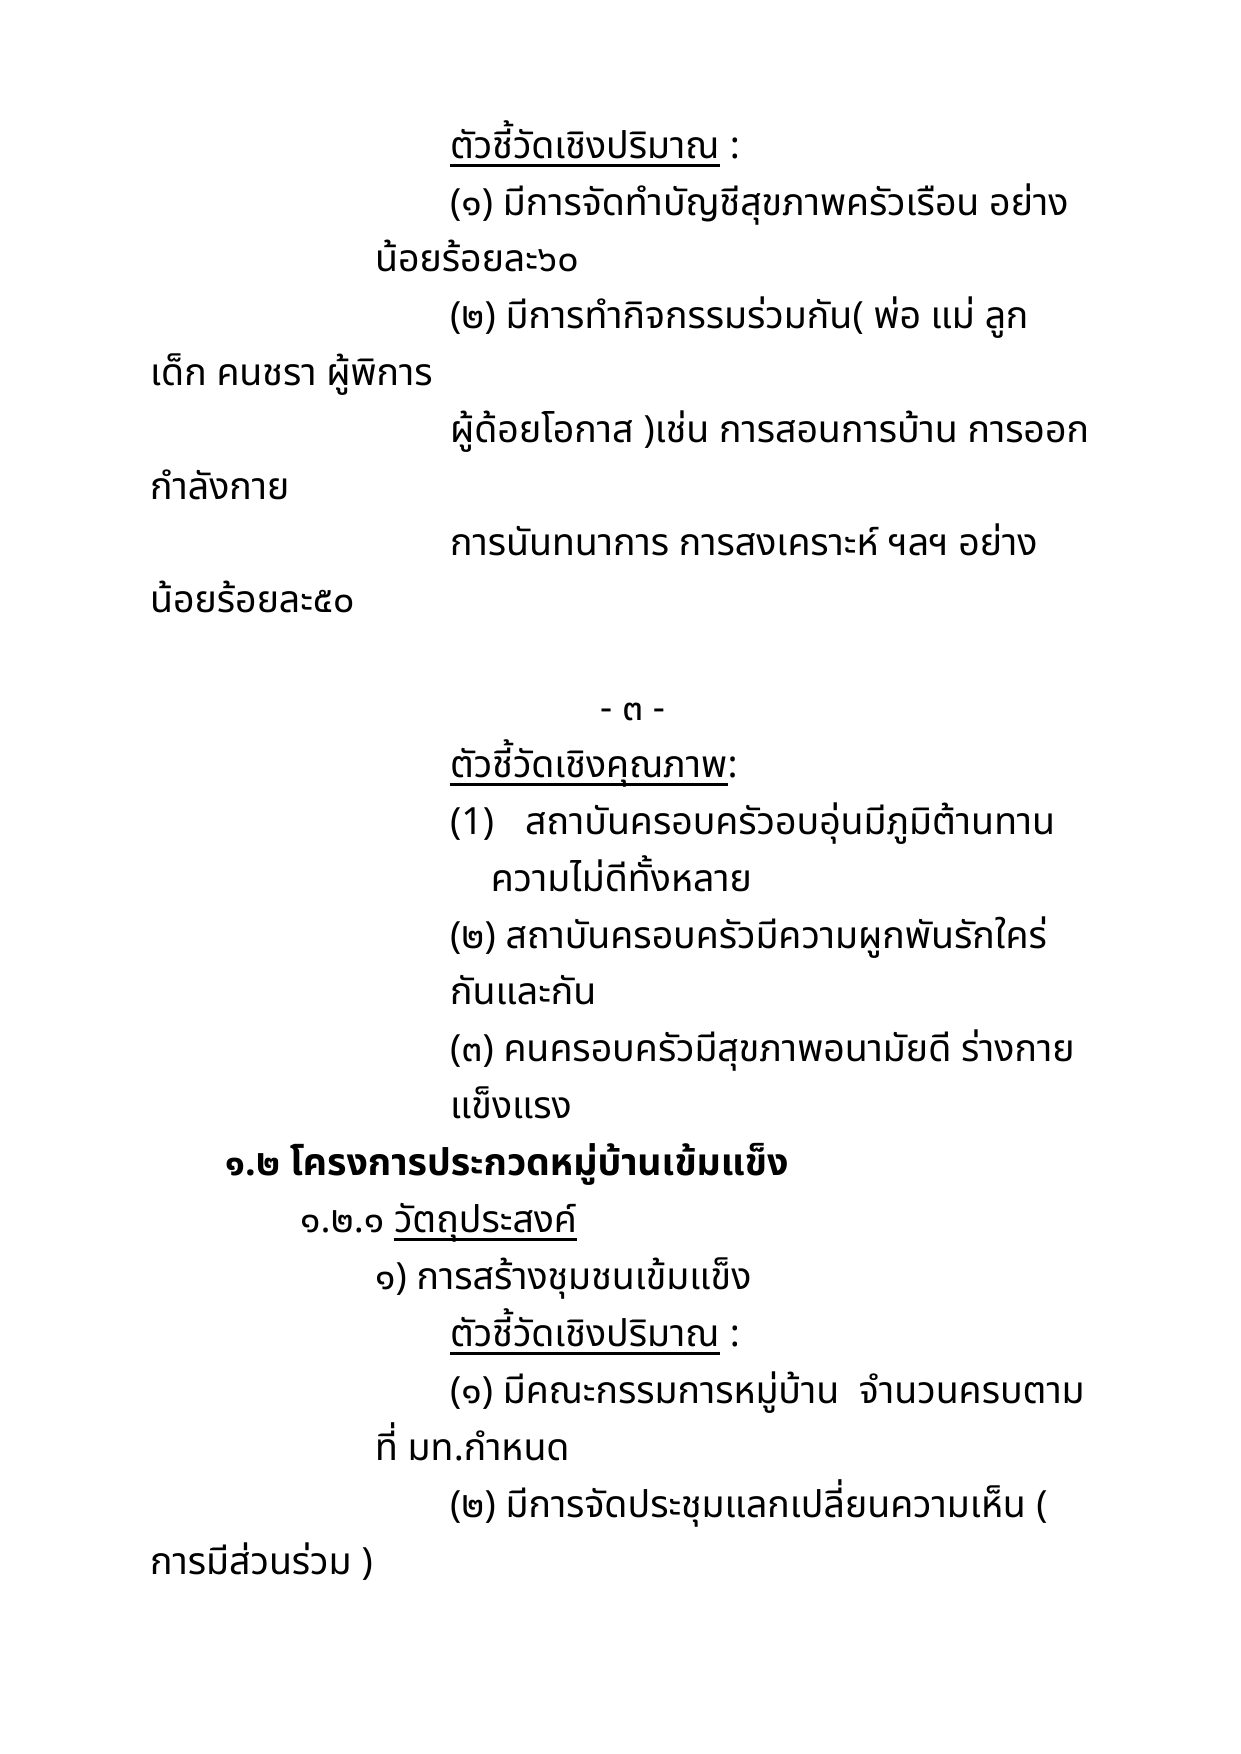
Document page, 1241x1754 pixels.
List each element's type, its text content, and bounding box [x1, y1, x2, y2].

text (๓) คนครอบครัวมีสุขภาพอนามัยดี ร่างกายแข็งแรง [450, 1022, 1090, 1135]
text ตัวชี้วัดเชิงปริมาณ : [375, 118, 1090, 175]
text (๑) มีการจัดทำบัญชีสุขภาพครัวเรือน อย่างน้อยร้อยละ๖๐ [375, 175, 1090, 289]
text ๑.๒.๑ วัตถุประสงค์ [150, 1192, 1090, 1249]
text - ๓ - [375, 680, 1090, 737]
text ตัวชี้วัดเชิงปริมาณ : [375, 1306, 1090, 1363]
text ผู้ด้อยโอกาส )เช่น การสอนการบ้าน การออกกำลังกาย [150, 402, 1090, 516]
text (๑) มีคณะกรรมการหมู่บ้าน จำนวนครบตามที่ มท.กำหนด [375, 1363, 1090, 1477]
text การนันทนาการ การสงเคราะห์ ฯลฯ อย่างน้อยร้อยละ๕๐ [150, 516, 1090, 629]
list สถาบันครอบครัวอบอุ่นมีภูมิต้านทานความไม่ดีทั้งหลาย [450, 794, 1090, 908]
text (๒) มีการจัดประชุมแลกเปลี่ยนความเห็น ( การมีส่วนร่วม ) [150, 1477, 1090, 1591]
text ๑) การสร้างชุมชนเข้มแข็ง [150, 1249, 1090, 1306]
text (๒) มีการทำกิจกรรมร่วมกัน( พ่อ แม่ ลูก เด็ก คนชรา ผู้พิการ [150, 289, 1090, 402]
text ๑.๒ โครงการประกวดหมู่บ้านเข้มแข็ง [150, 1135, 1090, 1192]
text ตัวชี้วัดเชิงคุณภาพ: [375, 737, 1090, 794]
text (๒) สถาบันครอบครัวมีความผูกพันรักใคร่กันและกัน [450, 908, 1090, 1022]
